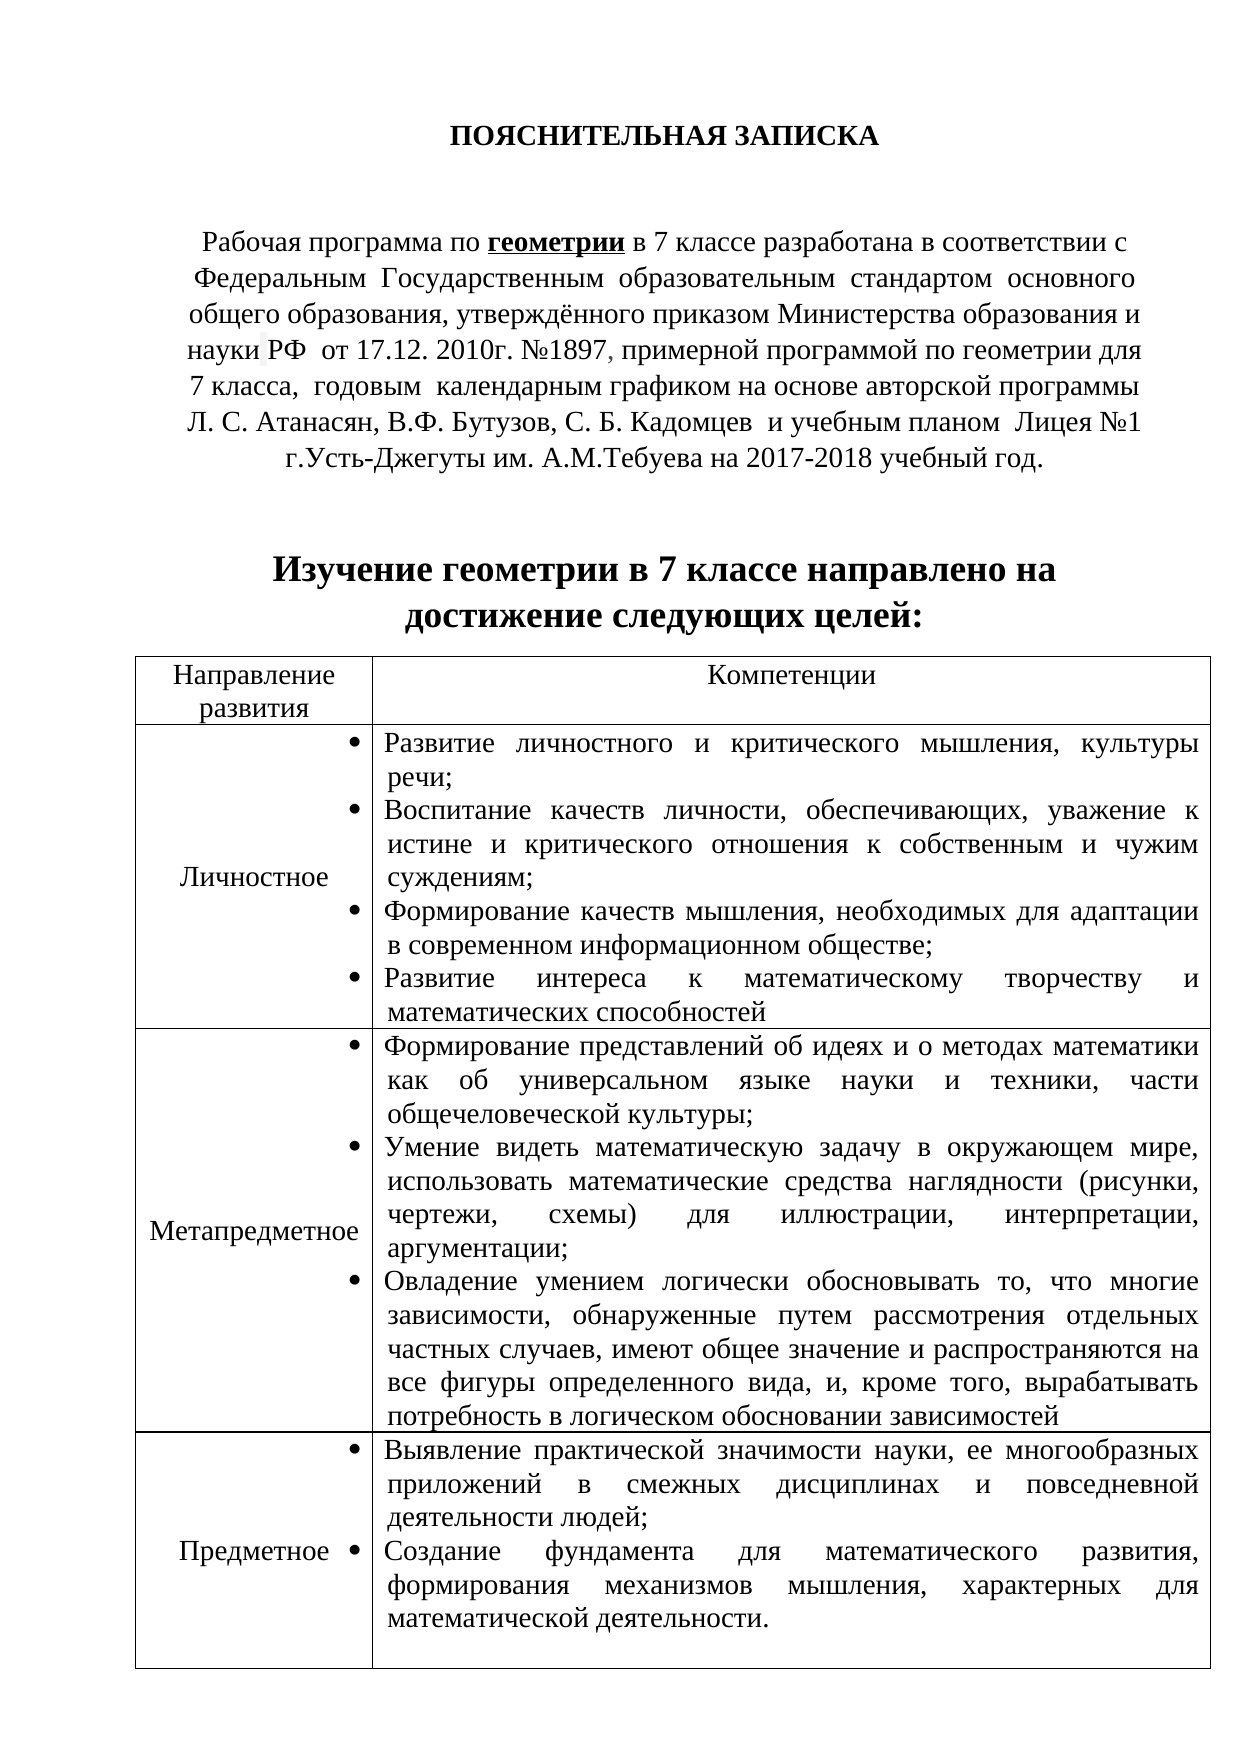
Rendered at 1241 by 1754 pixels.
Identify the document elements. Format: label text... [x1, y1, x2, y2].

table_cell Развитие личностного и критического мышления, культуры речи; Воспитание качеств личности, обеспечивающих, уважение к истине и критического отношения к собственным и чужим суждениям; Формирование качеств мышления, необходимых для адаптации в современном информационном обществе; Развитие интереса к математическому творчеству и математических способностей [373, 725, 1210, 1027]
table_cell Формирование представлений об идеях и о методах математики как об универсальном языке науки и техники, части общечеловеческой культуры; Умение видеть математическую задачу в окружающем мире, использовать математические средства наглядности (рисунки, чертежи, схемы) для иллюстрации, интерпретации, аргументации; Овладение умением логически обосновывать то, что многие зависимости, обнаруженные путем рассмотрения отдельных частных случаев, имеют общее значение и распространяются на все фигуры определенного вида, и, кроме того, вырабатывать потребность в логическом обосновании зависимостей [373, 1029, 1210, 1431]
table_header Направление развития [136, 657, 372, 724]
table_cell Метапредметное [136, 1029, 372, 1431]
table_cell Личностное [136, 725, 372, 1027]
text ПОЯСНИТЕЛЬНАЯ ЗАПИСКА [177, 118, 1152, 152]
text Рабочая программа по геометрии в 7 классе разработана в соответствии с Федеральным Государственным образовательным стандартом основного общего образования, утверждённого приказом Министерства образования и науки РФ от 17.12. 2010г. №1897, примерной программой по геометрии для 7 класса, годовым календарным графиком на основе авторской программы Л. С. Атанасян, В.Ф. Бутузов, С. Б. Кадомцев и учебным планом Лицея №1 г.Усть-Джегуты им. А.М.Тебуева на 2017-2018 учебный год. [177, 224, 1152, 474]
text Изучение геометрии в 7 классе направлено на достижение следующих целей: [177, 546, 1152, 636]
table_cell Предметное [136, 1433, 372, 1667]
table_header Компетенции [373, 657, 1210, 724]
table_cell Выявление практической значимости науки, ее многообразных приложений в смежных дисциплинах и повседневной деятельности людей; Создание фундамента для математического развития, формирования механизмов мышления, характерных для математической деятельности. [373, 1433, 1210, 1667]
